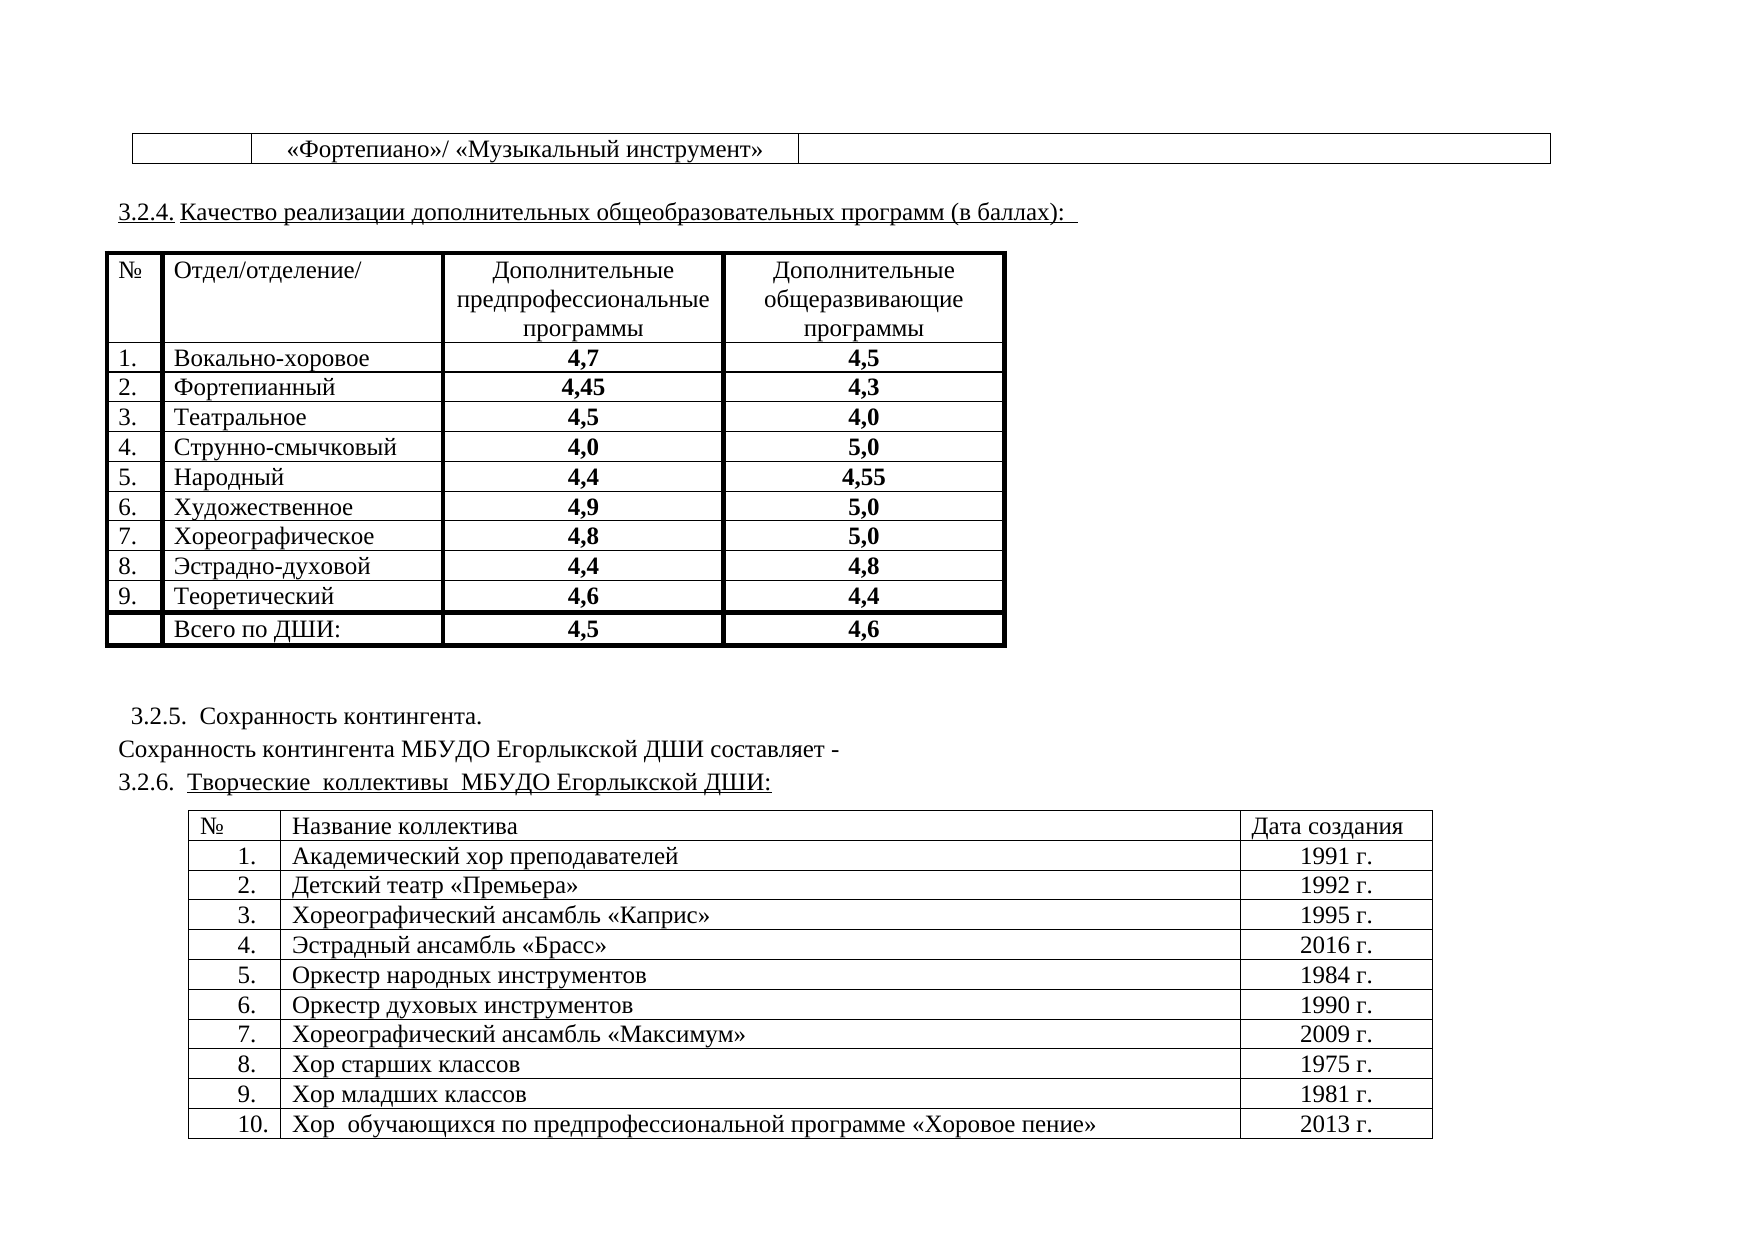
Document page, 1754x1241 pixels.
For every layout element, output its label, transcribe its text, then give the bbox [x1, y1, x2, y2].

table_cell 5,0 [726, 492, 1002, 520]
table_cell 8. [109, 551, 160, 580]
table_cell 4. [109, 432, 160, 461]
table_cell 4,45 [445, 373, 721, 401]
table_cell 1981 г. [1241, 1079, 1432, 1108]
table_cell 4,4 [445, 551, 721, 580]
table_cell 3. [109, 402, 160, 431]
table_header № [189, 811, 280, 840]
table_cell Теоретический [165, 581, 441, 610]
table_cell 2. [109, 373, 160, 401]
table_cell Хореографический ансамбль «Каприс» [281, 900, 1240, 929]
table_cell Фортепианный [165, 373, 441, 401]
text 3.2.6. Творческие коллективы МБУДО Егорлыкской ДШИ: [118, 767, 1636, 796]
table_cell 9. [109, 581, 160, 610]
table_cell [189, 841, 280, 869]
table_cell Хор младших классов [281, 1079, 1240, 1108]
table_cell 1. [109, 343, 160, 371]
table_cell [252, 134, 798, 163]
table_cell 1992 г. [1241, 871, 1432, 899]
table_cell Народный [165, 462, 441, 491]
table_header Название коллектива [281, 811, 1240, 840]
table_cell 1975 г. [1241, 1049, 1432, 1078]
table_cell 1991 г. [1241, 841, 1432, 869]
table_cell Академический хор преподавателей [281, 841, 1240, 869]
table_cell 6. [109, 492, 160, 520]
table_header Отдел/отделение/ [165, 255, 441, 342]
table_cell 5,0 [726, 432, 1002, 461]
table_cell [189, 1109, 280, 1138]
table_cell 4,5 [726, 343, 1002, 371]
table_cell 5,0 [726, 521, 1002, 550]
text Сохранность контингента МБУДО Егорлыкской ДШИ составляет - [118, 734, 1636, 763]
table_cell 8. [133, 134, 251, 163]
table_cell 5. [109, 462, 160, 491]
table_cell Театральное [165, 402, 441, 431]
list 3.2.4. Качество реализации дополнительных общеобразовательных программ (в баллах): [118, 197, 1636, 226]
table_cell 4,0 [726, 402, 1002, 431]
table_cell Струнно-смычковый [165, 432, 441, 461]
table_cell 4,4 [726, 581, 1002, 610]
table_cell 4,55 [726, 462, 1002, 491]
table_cell Детский театр «Премьера» [281, 871, 1240, 899]
table_cell 1984 г. [1241, 960, 1432, 989]
table_header Дополнительные предпрофессиональные программы [445, 255, 721, 342]
table_cell 2016 г. [1241, 930, 1432, 959]
table_cell [189, 1049, 280, 1078]
table_cell 4,3 [726, 373, 1002, 401]
table_cell 1990 г. [1241, 990, 1432, 1018]
table_cell 4,6 [726, 615, 1002, 643]
table_cell 4,8 [726, 551, 1002, 580]
table_cell Вокально-хоровое [165, 343, 441, 371]
table_cell 4,9 [445, 492, 721, 520]
text 3.2.5. Сохранность контингента. [118, 701, 1636, 729]
table_cell Эстрадный ансамбль «Брасс» [281, 930, 1240, 959]
table_cell [189, 990, 280, 1018]
table_cell 1995 г. [1241, 900, 1432, 929]
table_cell 4,5 [445, 615, 721, 643]
table_cell 7. [109, 521, 160, 550]
table_cell Эстрадно-духовой [165, 551, 441, 580]
table_cell [189, 1020, 280, 1048]
table_cell Хореографическое [165, 521, 441, 550]
table_cell Хореографический ансамбль «Максимум» [281, 1020, 1240, 1048]
table_cell Хор старших классов [281, 1049, 1240, 1078]
table_cell 4,6 [445, 581, 721, 610]
table_cell [189, 871, 280, 899]
table_cell [189, 900, 280, 929]
table_cell 8(9) [799, 134, 1550, 163]
table_cell Художественное [165, 492, 441, 520]
table_cell Хор обучающихся по предпрофессиональной программе «Хоровое пение» [281, 1109, 1240, 1138]
table_cell [189, 930, 280, 959]
table_cell 2009 г. [1241, 1020, 1432, 1048]
table_header Дата создания [1241, 811, 1432, 840]
table_cell Всего по ДШИ: [165, 615, 441, 643]
table_cell Оркестр народных инструментов [281, 960, 1240, 989]
table_cell [189, 1079, 280, 1108]
table_cell 4,0 [445, 432, 721, 461]
table_cell [109, 615, 160, 643]
table_cell 4,4 [445, 462, 721, 491]
table_cell 4,8 [445, 521, 721, 550]
table_cell 4,7 [445, 343, 721, 371]
table_cell 4,5 [445, 402, 721, 431]
table_cell Оркестр духовых инструментов [281, 990, 1240, 1018]
table_header № [109, 255, 160, 342]
table_header Дополнительные общеразвивающие программы [726, 255, 1002, 342]
table_cell 2013 г. [1241, 1109, 1432, 1138]
table_cell [189, 960, 280, 989]
